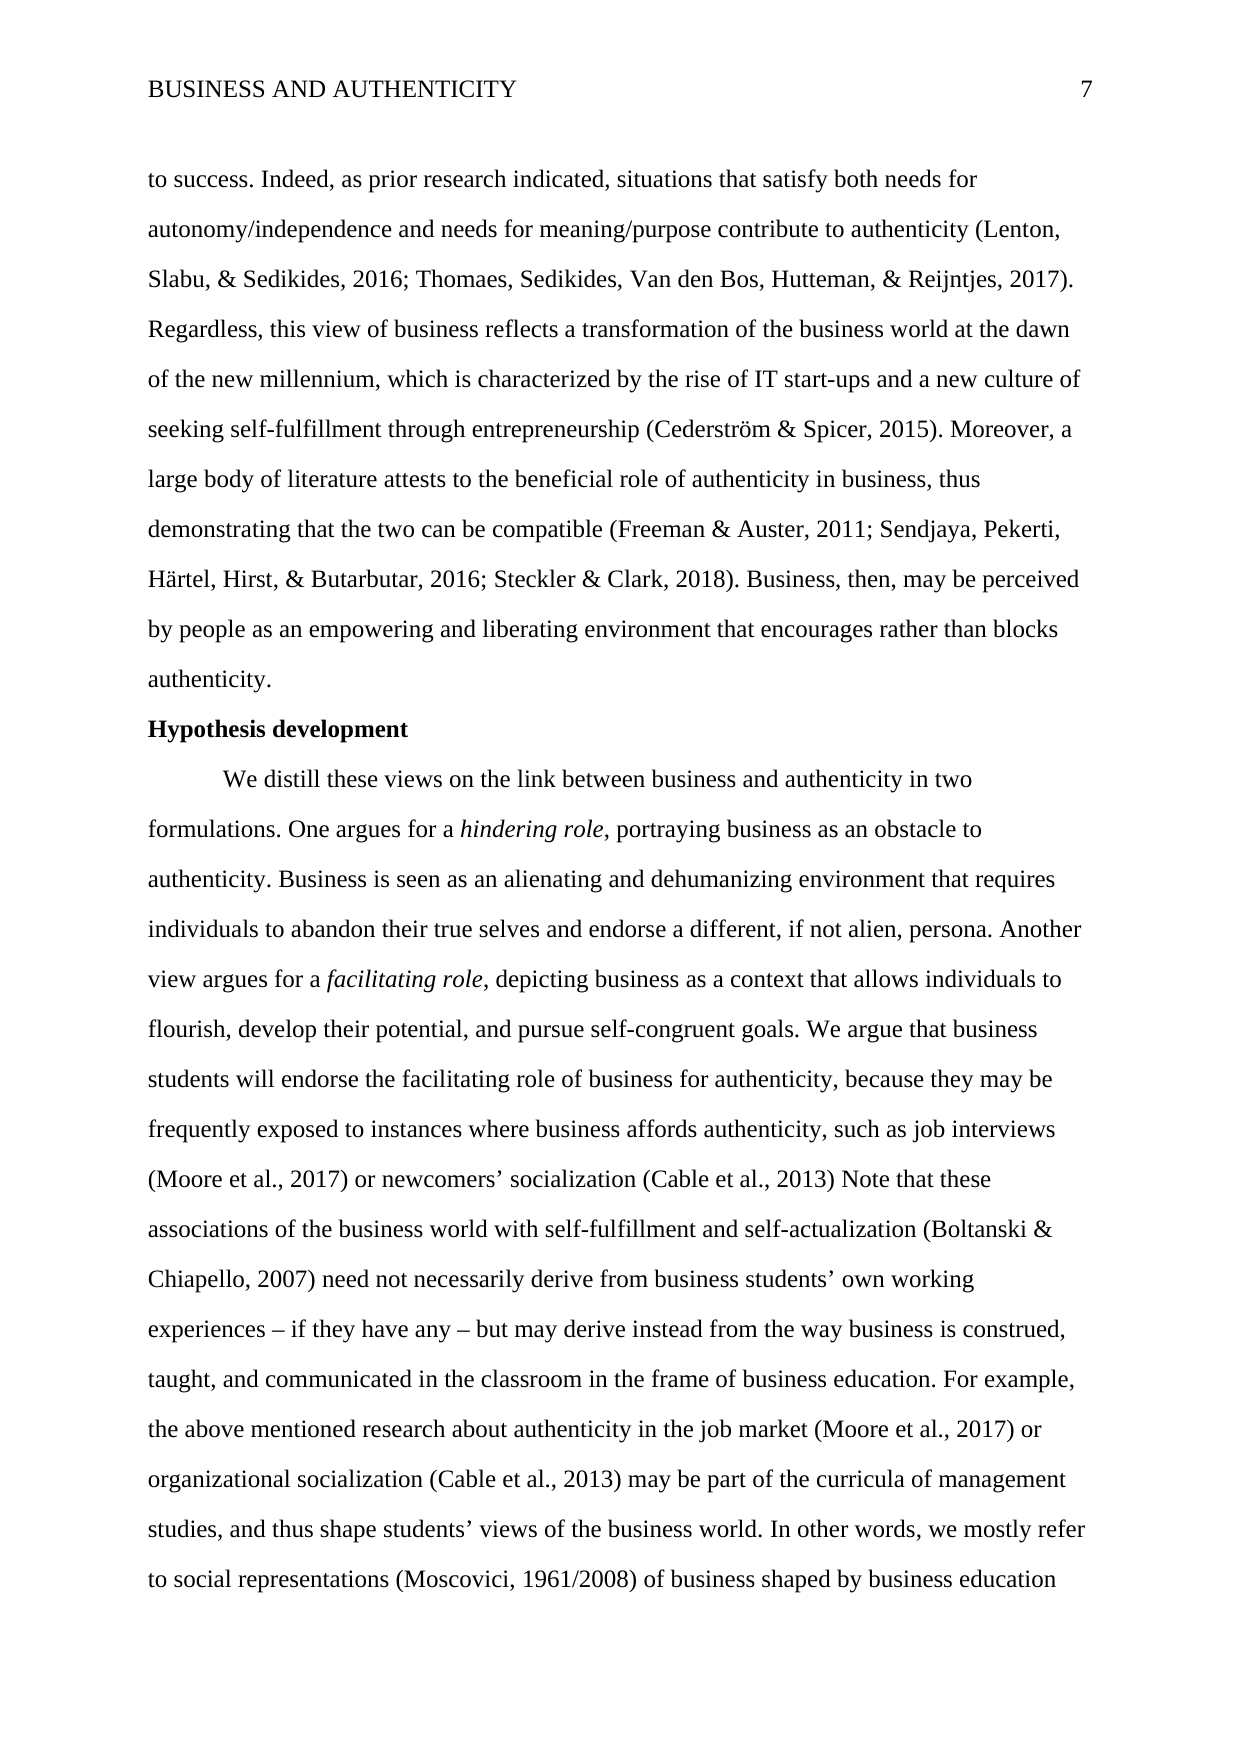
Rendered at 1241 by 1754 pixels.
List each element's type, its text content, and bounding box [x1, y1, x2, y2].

text Hypothesis development [148, 698, 1093, 748]
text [148, 148, 1093, 698]
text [148, 748, 1093, 1598]
